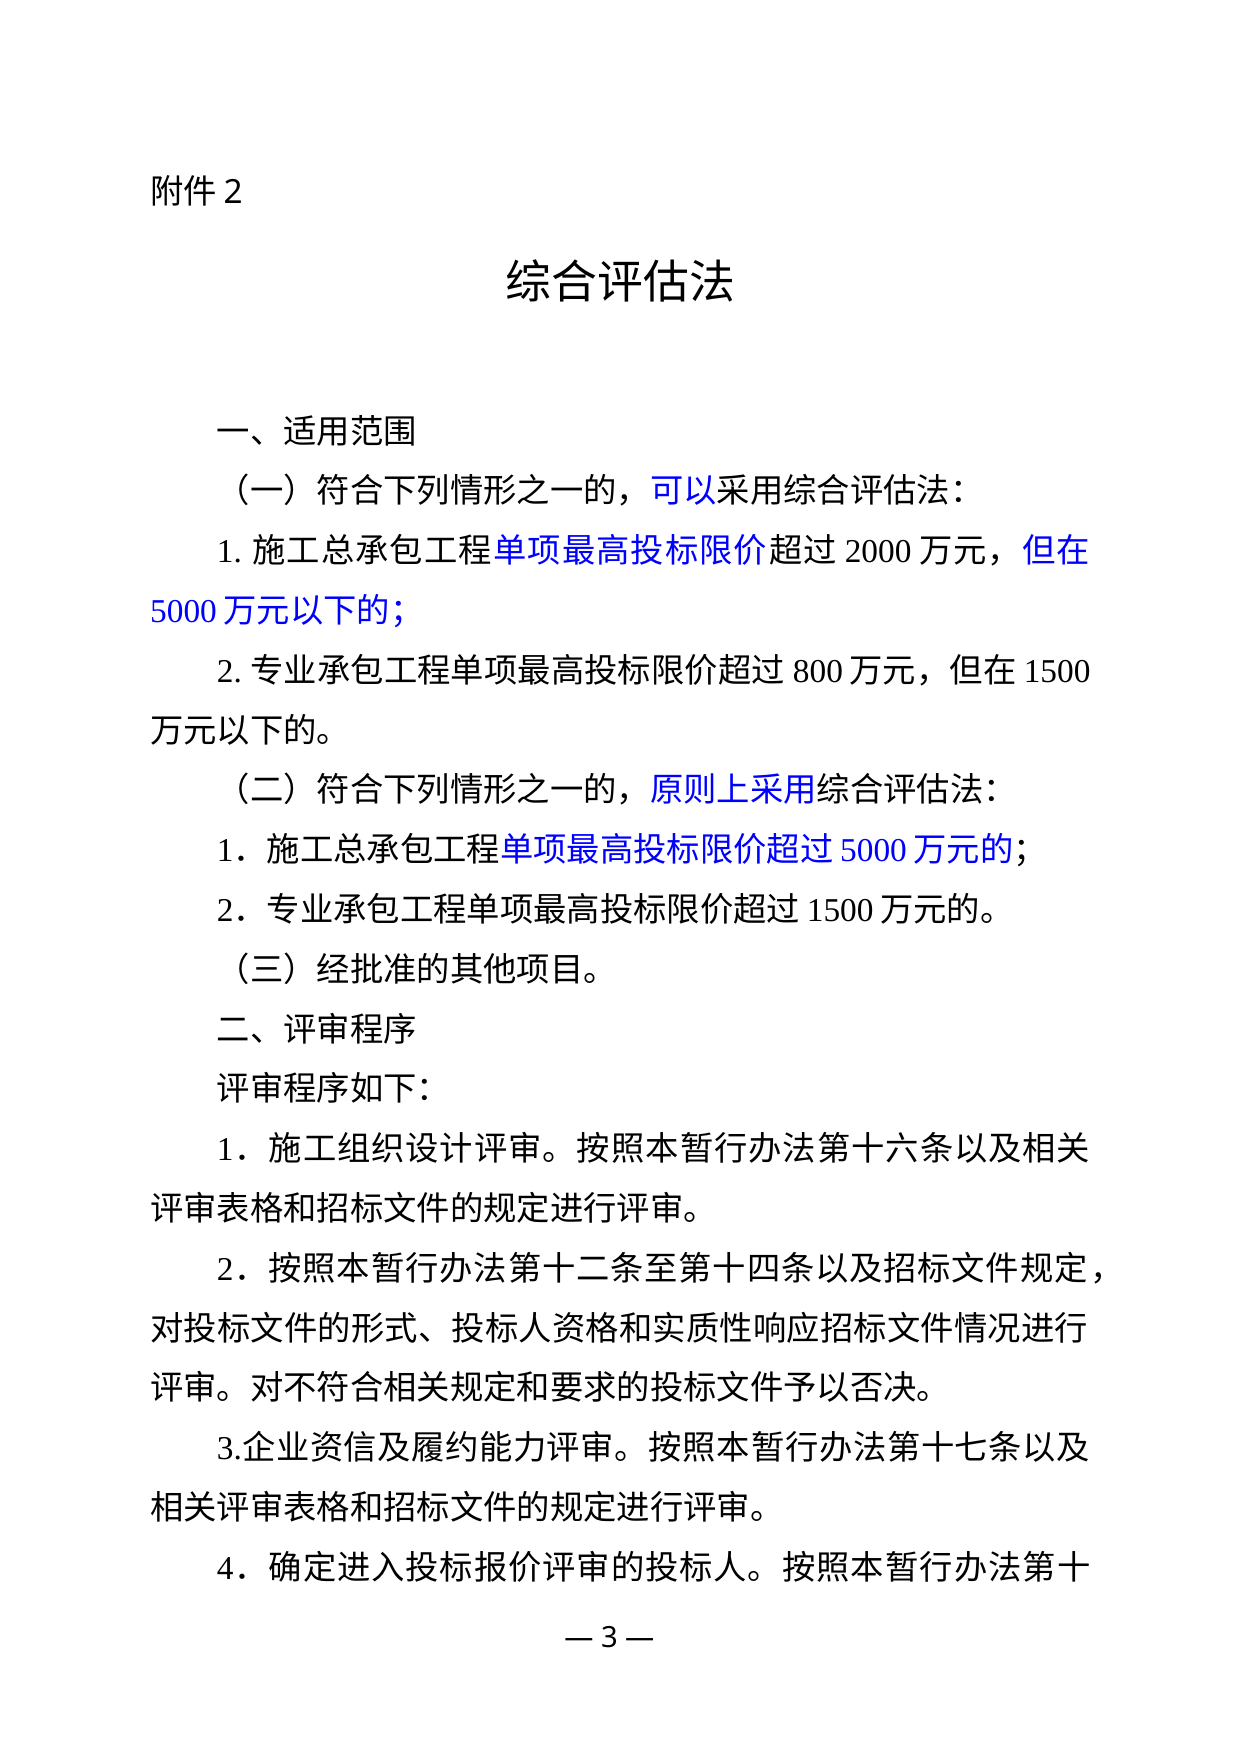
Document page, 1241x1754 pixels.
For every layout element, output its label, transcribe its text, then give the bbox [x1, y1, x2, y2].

text （三）经批准的其他项目。 [150, 937, 1090, 997]
text 3.企业资信及履约能力评审。按照本暂行办法第十七条以及相关评审表格和招标文件的规定进行评审。 [150, 1415, 1090, 1535]
text （一）符合下列情形之一的，可以采用综合评估法： [150, 458, 1090, 518]
text 评审程序如下： [150, 1056, 1090, 1116]
text 1．施工组织设计评审。按照本暂行办法第十六条以及相关评审表格和招标文件的规定进行评审。 [150, 1116, 1090, 1236]
text 一、适用范围 [150, 399, 1090, 458]
text 二、评审程序 [150, 997, 1090, 1056]
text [150, 1535, 1090, 1594]
text 1. 施工总承包工程单项最高投标限价超过2000万元，但在5000万元以下的； [150, 518, 1090, 638]
text 2. 专业承包工程单项最高投标限价超过800万元，但在1500万元以下的。 [150, 638, 1090, 757]
text 综合评估法 [150, 219, 1090, 339]
text 2．按照本暂行办法第十二条至第十四条以及招标文件规定，对投标文件的形式、投标人资格和实质性响应招标文件情况进行评审。对不符合相关规定和要求的投标文件予以否决。 [150, 1236, 1090, 1415]
text 附件2 [150, 159, 1090, 219]
text （二）符合下列情形之一的，原则上采用综合评估法： [150, 757, 1090, 817]
text 1．施工总承包工程单项最高投标限价超过5000万元的； [150, 817, 1090, 877]
text 2．专业承包工程单项最高投标限价超过1500万元的。 [150, 877, 1090, 937]
